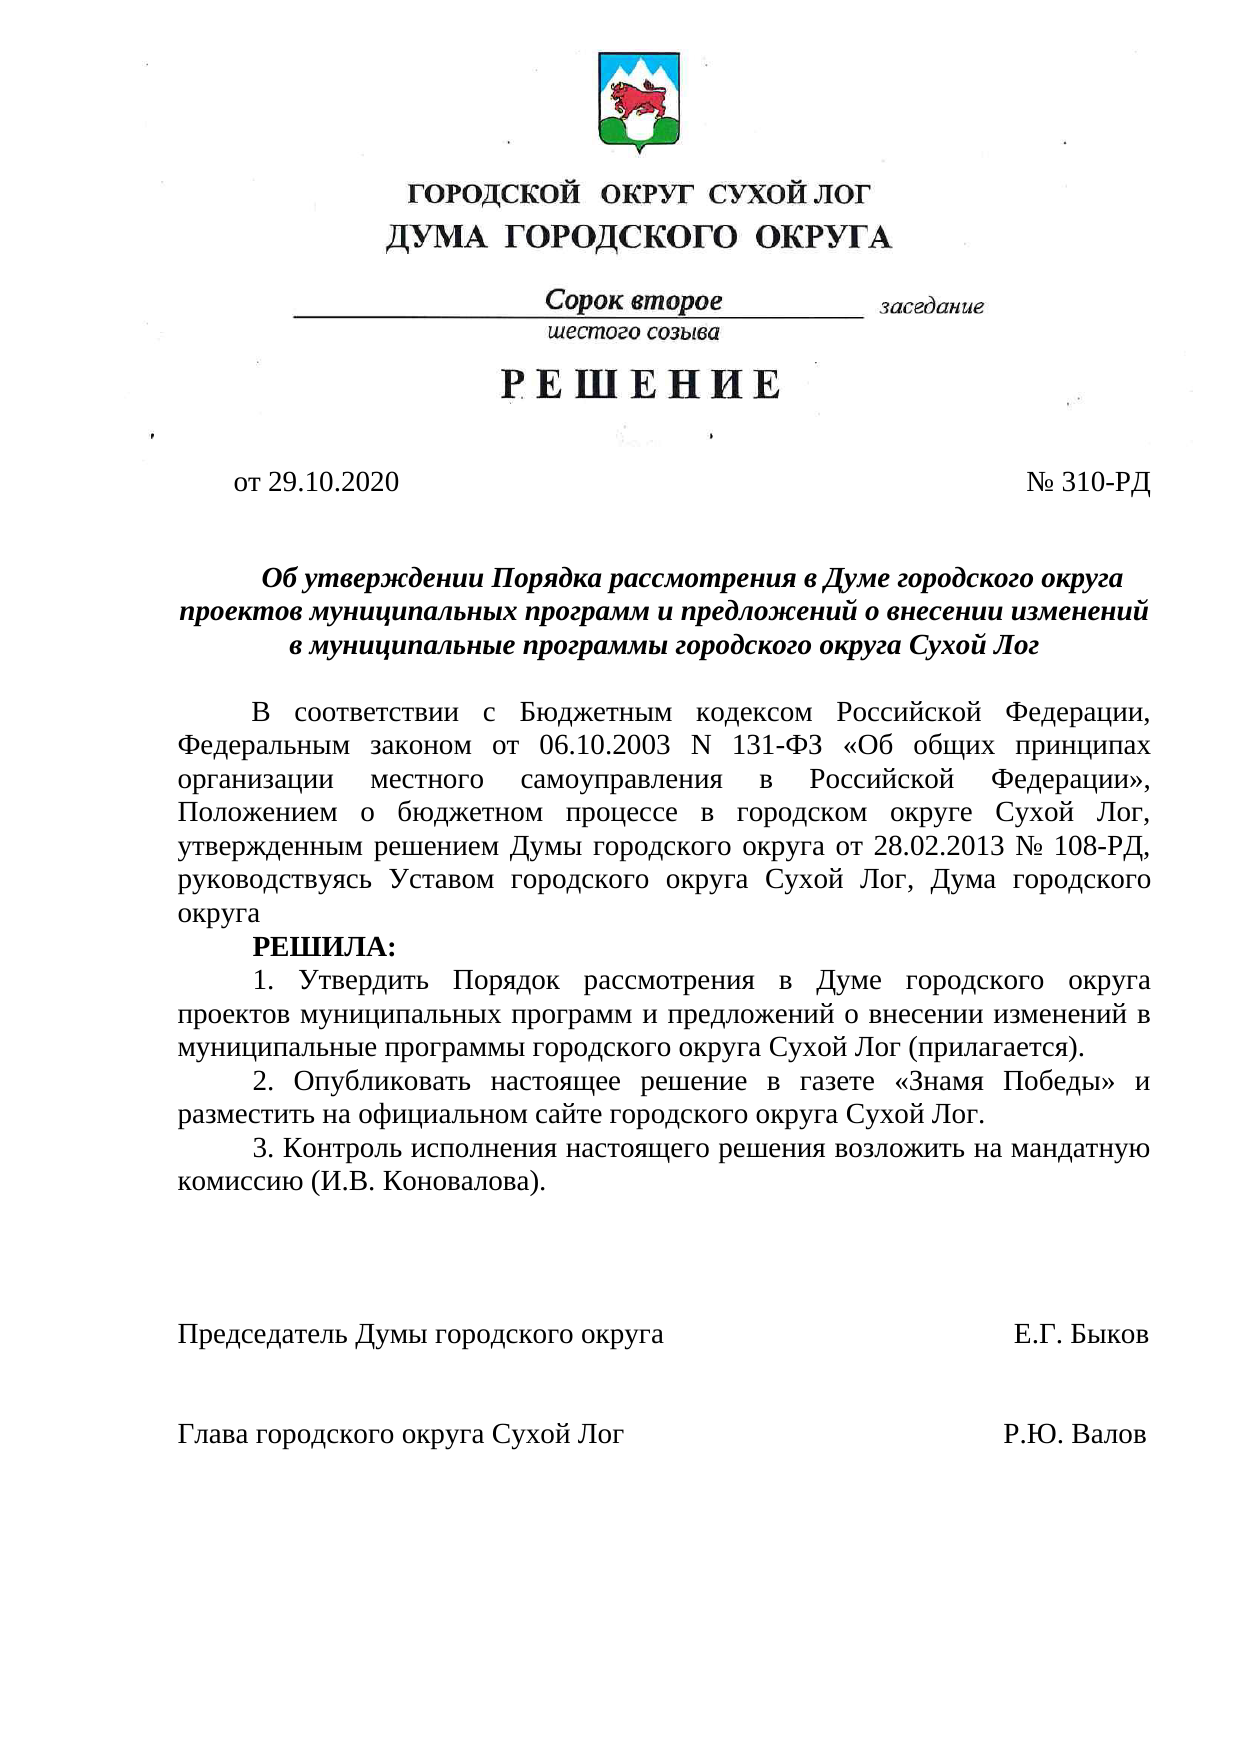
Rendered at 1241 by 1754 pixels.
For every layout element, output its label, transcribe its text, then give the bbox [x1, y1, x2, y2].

picture [105, 25, 1220, 465]
text Глава городского округа Сухой Лог Р.Ю. Валов [177, 1416, 1152, 1450]
text 1. Утвердить Порядок рассмотрения в Думе городского округа проектов муниципальных программ и предложений о внесении изменений в муниципальные программы городского округа Сухой Лог (прилагается). [177, 962, 1152, 1063]
text 2. Опубликовать настоящее решение в газете «Знамя Победы» и разместить на официальном сайте городского округа Сухой Лог. [177, 1063, 1152, 1130]
text Об утверждении Порядка рассмотрения в Думе городского округа проектов муниципальных программ и предложений о внесении изменений в муниципальные программы городского округа Сухой Лог [177, 560, 1152, 660]
text от 29.10.2020 № 310-РД [177, 465, 1152, 498]
text В соответствии с Бюджетным кодексом Российской Федерации, Федеральным законом от 06.10.2003 N 131-ФЗ «Об общих принципах организации местного самоуправления в Российской Федерации», Положением о бюджетном процессе в городском округе Сухой Лог, утвержденным решением Думы городского округа от 28.02.2013 № 108-РД, руководствуясь Уставом городского округа Сухой Лог, Дума городского округа [177, 694, 1152, 929]
text Председатель Думы городского округа Е.Г. Быков [177, 1316, 1152, 1349]
text 3. Контроль исполнения настоящего решения возложить на мандатную комиссию (И.В. Коновалова). [177, 1130, 1152, 1197]
text РЕШИЛА: [177, 929, 1152, 962]
